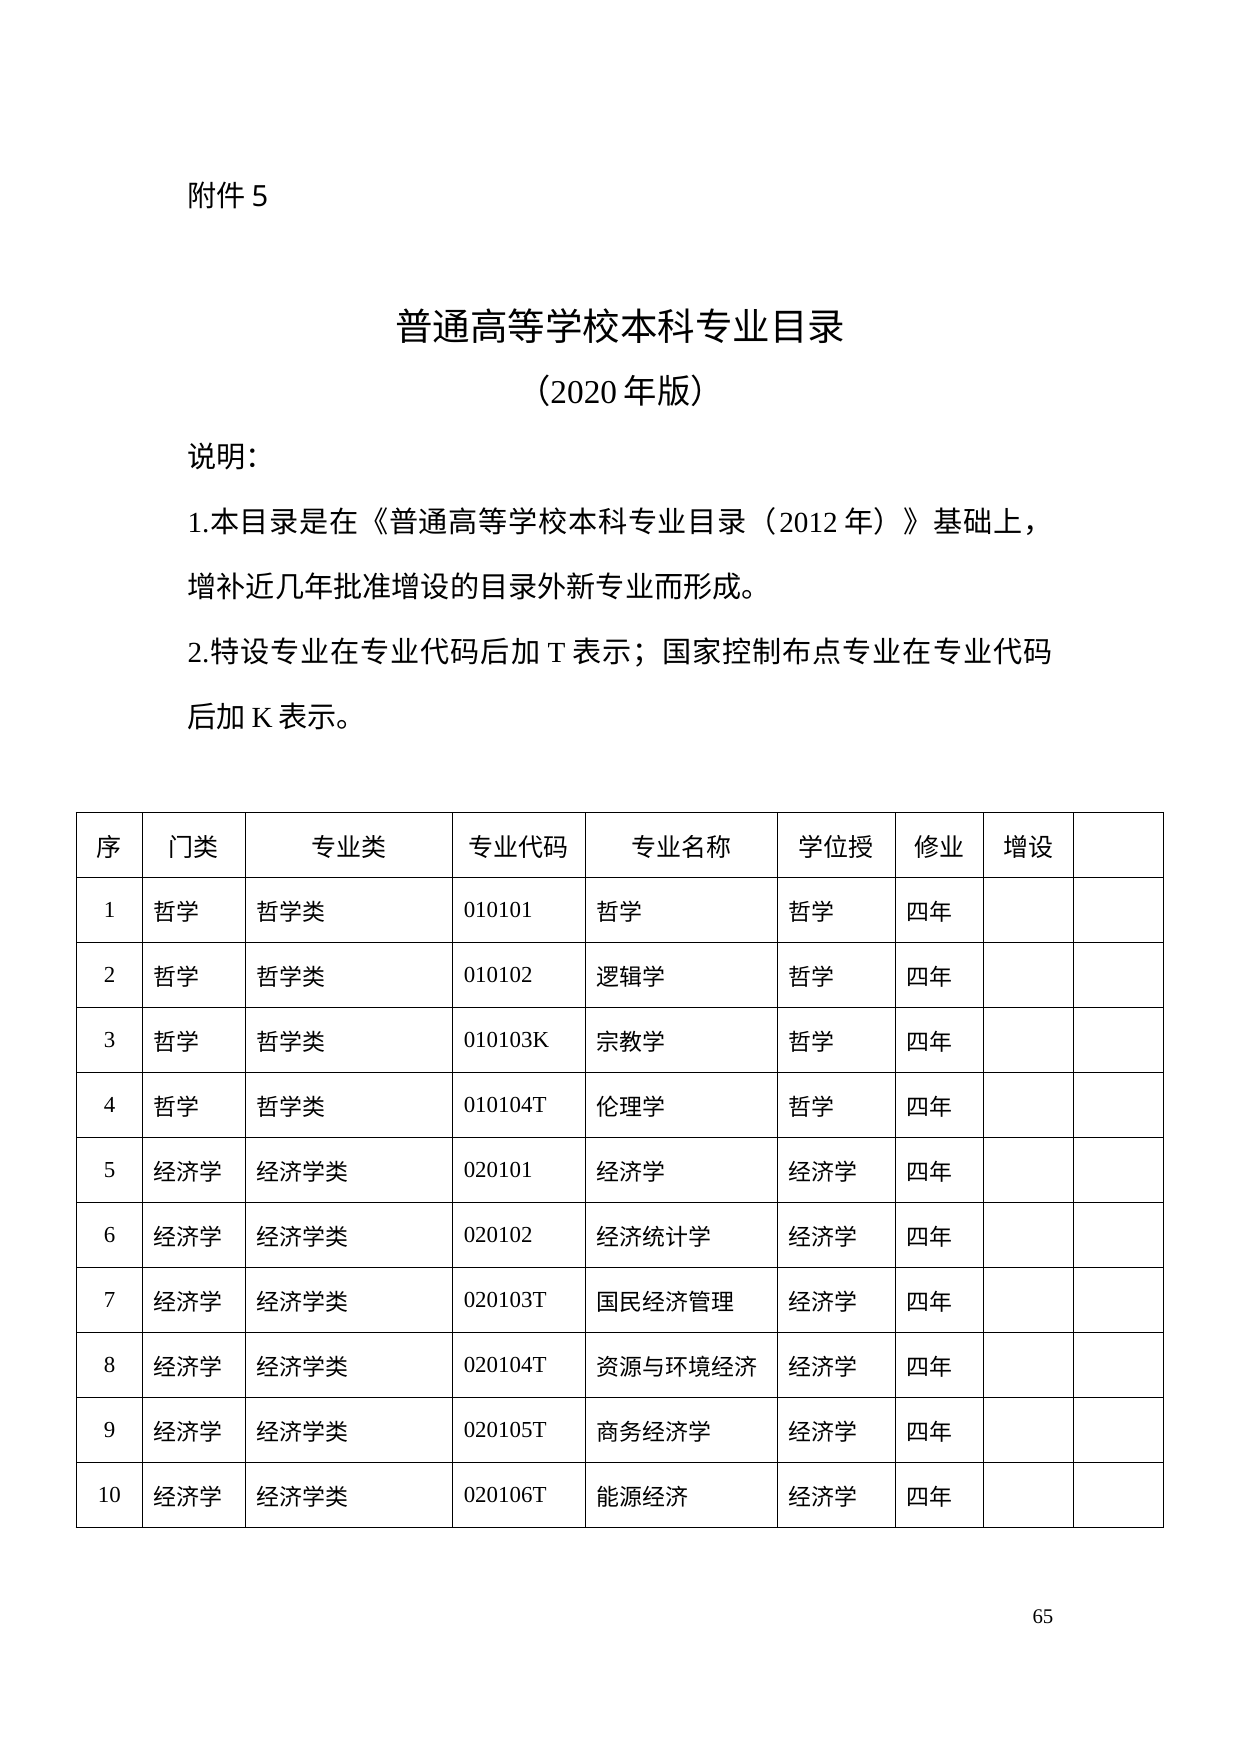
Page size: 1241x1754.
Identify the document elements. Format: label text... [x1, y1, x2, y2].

table_cell 020105T [453, 1398, 585, 1462]
table_cell 经济学 [143, 1333, 245, 1397]
table_header 专业名称 [586, 813, 777, 877]
table_cell 2 [77, 943, 142, 1007]
table_header 专业类 [246, 813, 452, 877]
table_cell [1074, 943, 1163, 1007]
table_cell [1074, 1463, 1163, 1527]
table_header 序号 [77, 813, 142, 877]
table_cell 010101 [453, 878, 585, 942]
table_cell 哲学类 [246, 878, 452, 942]
table_cell 020104T [453, 1333, 585, 1397]
table_cell 四年 [896, 1138, 983, 1202]
table_cell 哲学 [586, 878, 777, 942]
table_cell 四年 [896, 1008, 983, 1072]
table_cell 经济统计学 [586, 1203, 777, 1267]
table_cell 四年 [896, 1398, 983, 1462]
table_cell 9 [77, 1398, 142, 1462]
table_cell 四年 [896, 943, 983, 1007]
table_cell 经济学类 [246, 1333, 452, 1397]
table_cell 哲学 [143, 1008, 245, 1072]
table_cell 资源与环境经济学 [586, 1333, 777, 1397]
table_cell 逻辑学 [586, 943, 777, 1007]
table_cell [984, 1008, 1073, 1072]
table_cell [984, 1073, 1073, 1137]
table_cell 哲学 [778, 878, 895, 942]
table_cell 020103T [453, 1268, 585, 1332]
table_cell 商务经济学 [586, 1398, 777, 1462]
table_cell 能源经济 [586, 1463, 777, 1527]
table_cell 经济学 [778, 1463, 895, 1527]
text 说明： [187, 422, 1053, 487]
text （2020年版） [187, 357, 1053, 422]
table_cell 经济学 [143, 1268, 245, 1332]
table_header 增设年份 [984, 813, 1073, 877]
table_cell 4 [77, 1073, 142, 1137]
table_cell 哲学类 [246, 1008, 452, 1072]
table_cell [984, 1333, 1073, 1397]
text 附件5 [187, 162, 1053, 227]
table_cell [1074, 1138, 1163, 1202]
table_cell 经济学 [143, 1203, 245, 1267]
table_cell [984, 943, 1073, 1007]
text 1.本目录是在《普通高等学校本科专业目录（2012年）》基础上，增补近几年批准增设的目录外新专业而形成。 [187, 487, 1053, 617]
table_cell 经济学类 [246, 1203, 452, 1267]
table_cell 哲学类 [246, 1073, 452, 1137]
table_cell 哲学 [143, 1073, 245, 1137]
table_cell 经济学类 [246, 1463, 452, 1527]
table_cell 哲学 [778, 1008, 895, 1072]
table_cell 国民经济管理 [586, 1268, 777, 1332]
table_cell [984, 1398, 1073, 1462]
text 普通高等学校本科专业目录 [187, 292, 1053, 357]
table_header 专业代码 [453, 813, 585, 877]
table_cell 伦理学 [586, 1073, 777, 1137]
table_cell [984, 1203, 1073, 1267]
table_cell 四年 [896, 878, 983, 942]
table_cell 经济学 [778, 1333, 895, 1397]
table_cell 经济学 [778, 1203, 895, 1267]
table_header 学位授予门类 [778, 813, 895, 877]
table_cell 经济学 [778, 1398, 895, 1462]
table_cell 经济学 [143, 1138, 245, 1202]
table_cell [1074, 1008, 1163, 1072]
table_cell 哲学 [778, 1073, 895, 1137]
table_cell 020102 [453, 1203, 585, 1267]
text 2.特设专业在专业代码后加T表示；国家控制布点专业在专业代码后加K表示。 [187, 617, 1053, 747]
table_cell [1074, 1398, 1163, 1462]
table_cell [984, 1268, 1073, 1332]
table_cell 经济学类 [246, 1138, 452, 1202]
table_header [1074, 813, 1163, 877]
table_cell 1 [77, 878, 142, 942]
table_cell 010103K [453, 1008, 585, 1072]
table_cell 5 [77, 1138, 142, 1202]
table_cell 6 [77, 1203, 142, 1267]
table_cell 020101 [453, 1138, 585, 1202]
table_cell [1074, 1333, 1163, 1397]
table_cell 哲学 [778, 943, 895, 1007]
table_cell 8 [77, 1333, 142, 1397]
table_cell 3 [77, 1008, 142, 1072]
table_cell 四年 [896, 1463, 983, 1527]
table_cell 经济学 [143, 1398, 245, 1462]
table_cell 010104T [453, 1073, 585, 1137]
table_cell 10 [77, 1463, 142, 1527]
table_cell [1074, 1268, 1163, 1332]
table_cell 四年 [896, 1073, 983, 1137]
table_cell 哲学类 [246, 943, 452, 1007]
table_cell 四年 [896, 1333, 983, 1397]
table_cell 经济学 [778, 1138, 895, 1202]
table_cell [984, 1138, 1073, 1202]
table_cell 7 [77, 1268, 142, 1332]
table_cell 经济学类 [246, 1398, 452, 1462]
table_cell 宗教学 [586, 1008, 777, 1072]
table_cell 哲学 [143, 943, 245, 1007]
table_cell 020106T [453, 1463, 585, 1527]
table_header 修业年限 [896, 813, 983, 877]
table_cell 010102 [453, 943, 585, 1007]
table_cell 四年 [896, 1268, 983, 1332]
table_cell 经济学 [586, 1138, 777, 1202]
table_cell [984, 878, 1073, 942]
table_cell 经济学类 [246, 1268, 452, 1332]
table_cell [984, 1463, 1073, 1527]
table_cell 哲学 [143, 878, 245, 942]
table_cell [1074, 878, 1163, 942]
table_cell [1074, 1073, 1163, 1137]
table_cell [1074, 1203, 1163, 1267]
table_cell 四年 [896, 1203, 983, 1267]
table_header 门类 [143, 813, 245, 877]
table_cell 经济学 [143, 1463, 245, 1527]
table_cell 经济学 [778, 1268, 895, 1332]
